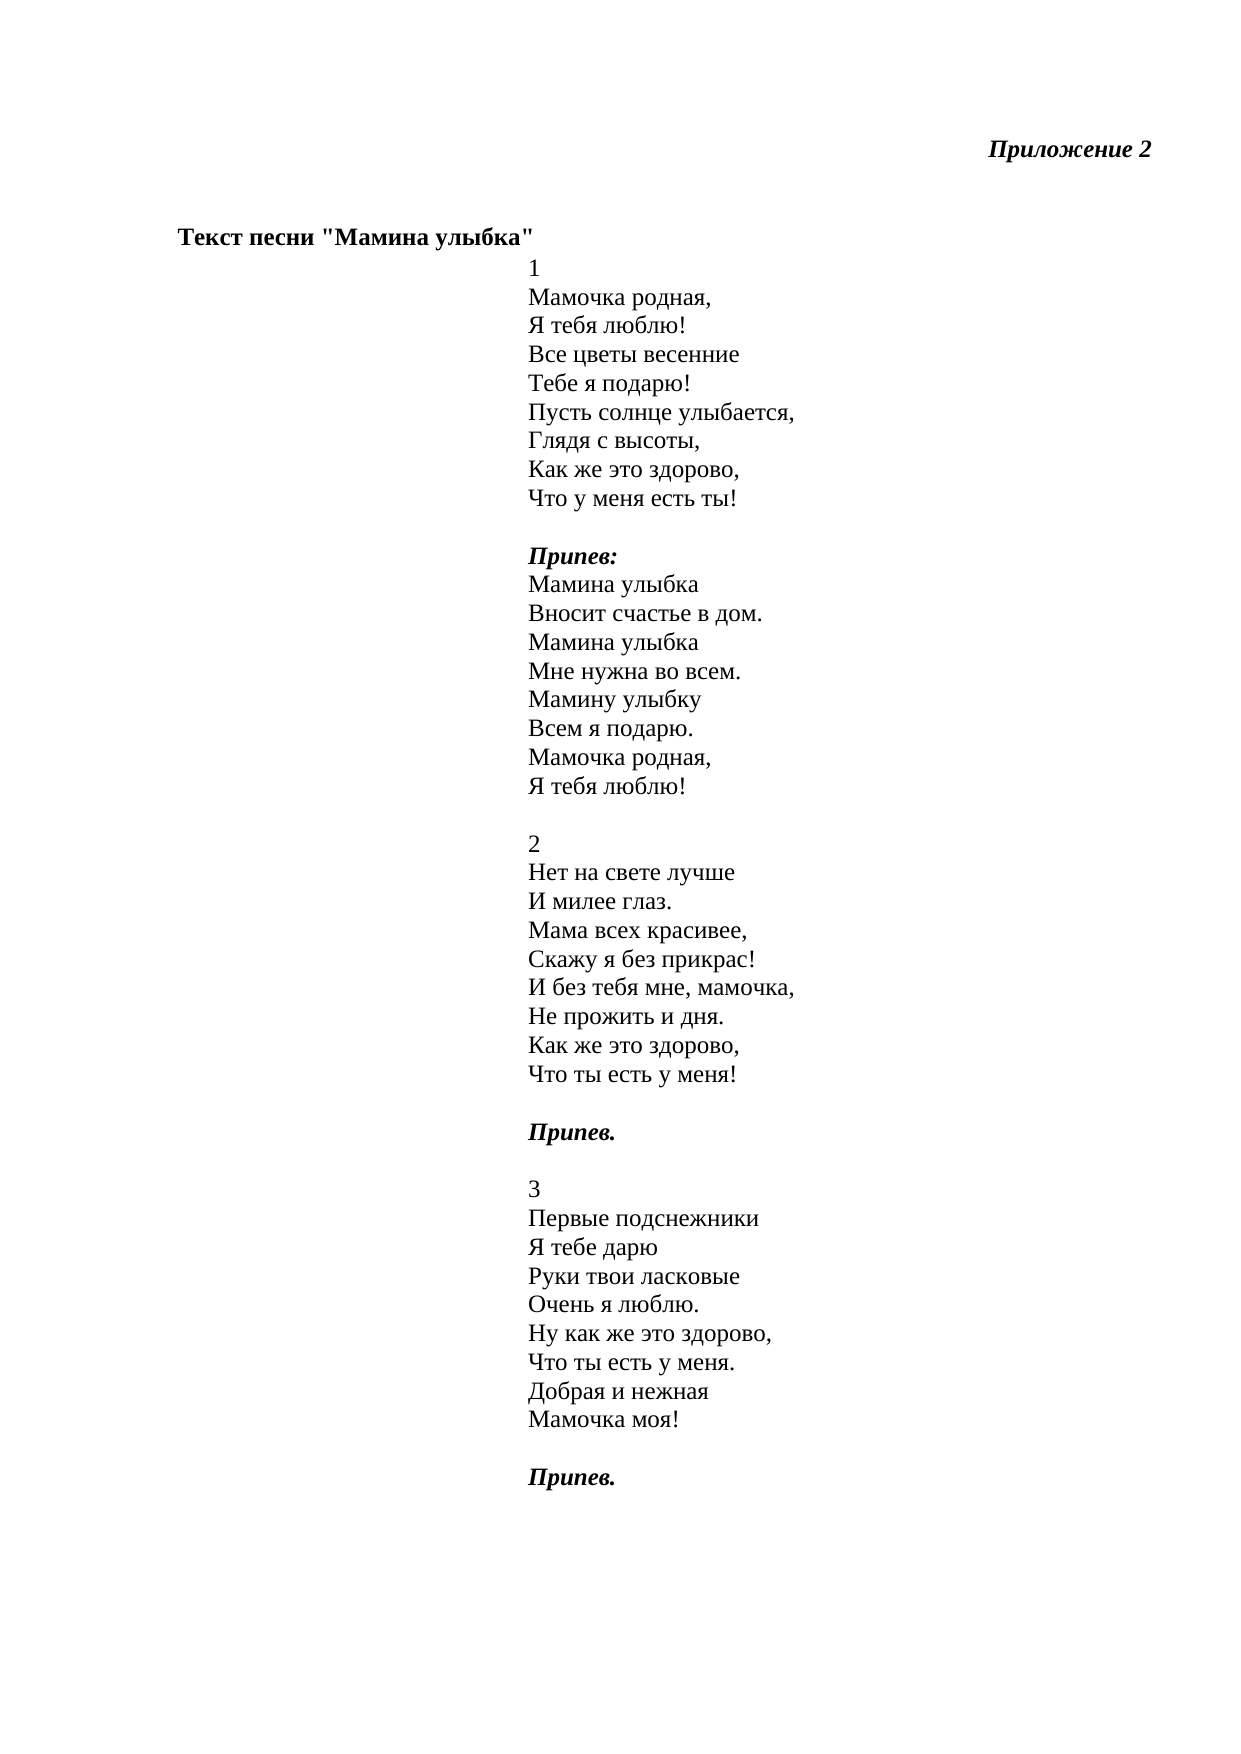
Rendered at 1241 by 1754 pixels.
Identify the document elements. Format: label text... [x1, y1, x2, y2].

table_header 1 Мамочка родная, Я тебя люблю! Все цветы весенние Тебе я подарю! Пусть солнце улыбается, Глядя с высоты, Как же это здорово, Что у меня есть ты! Припев: Мамина улыбка Вносит счастье в дом. Мамина улыбка Мне нужна во всем. Мамину улыбку Всем я подарю. Мамочка родная, Я тебя люблю! 2 Нет на свете лучше И милее глаз. Мама всех красивее, Скажу я без прикрас! И без тебя мне, мамочка, Не прожить и дня. Как же это здорово, Что ты есть у меня! Припев. 3 Первые подснежники Я тебе дарю Руки твои ласковые Очень я люблю. Ну как же это здорово, Что ты есть у меня. Добрая и нежная Мамочка моя! Припев. [526, 251, 803, 1493]
subtitle Приложение 2 [177, 134, 1152, 162]
subtitle Текст песни "Мамина улыбка" [177, 222, 1152, 251]
